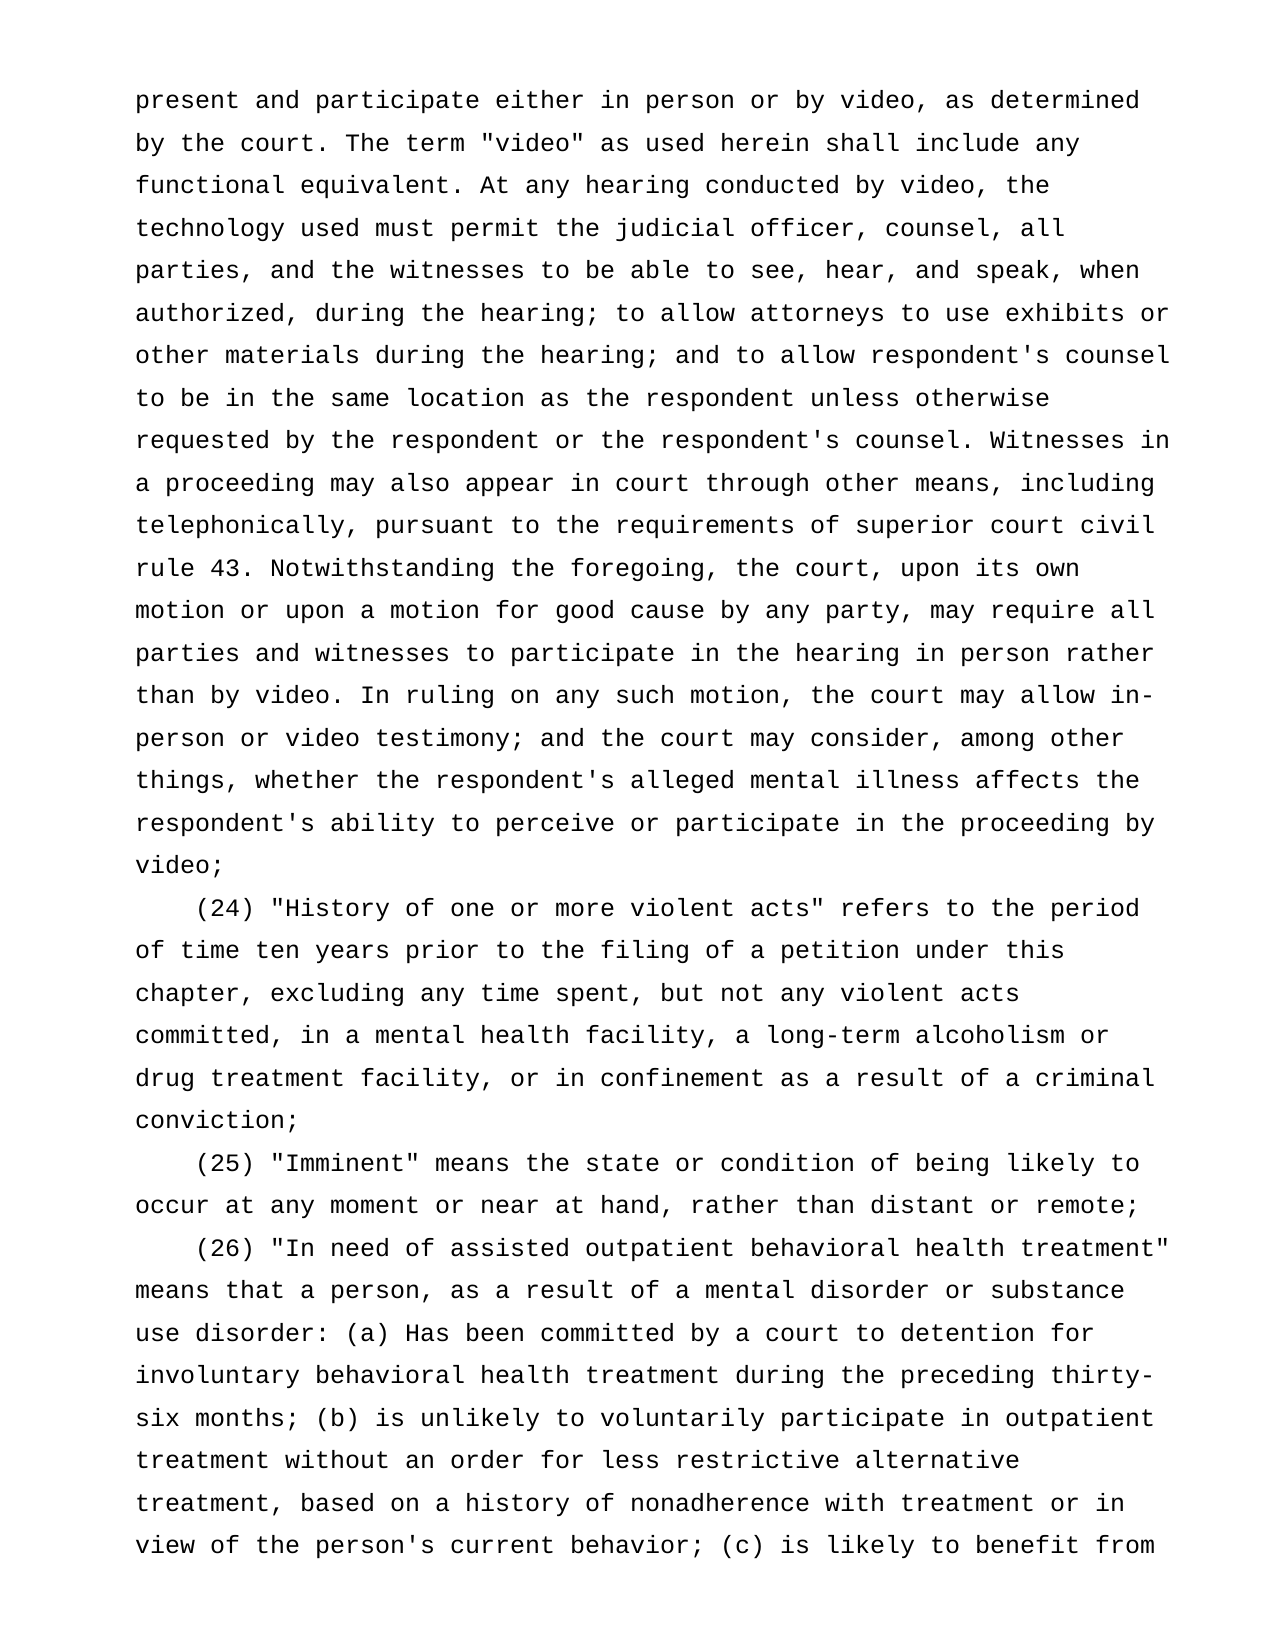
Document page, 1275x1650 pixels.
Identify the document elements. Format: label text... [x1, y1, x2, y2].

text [135, 75, 1170, 882]
text (25) "Imminent" means the state or condition of being likely to occur at any moment or near at hand, rather than distant or remote; [135, 1137, 1170, 1222]
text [135, 1222, 1170, 1562]
text (24) "History of one or more violent acts" refers to the period of time ten years prior to the filing of a petition under this chapter, excluding any time spent, but not any violent acts committed, in a mental health facility, a long-term alcoholism or drug treatment facility, or in confinement as a result of a criminal conviction; [135, 882, 1170, 1137]
